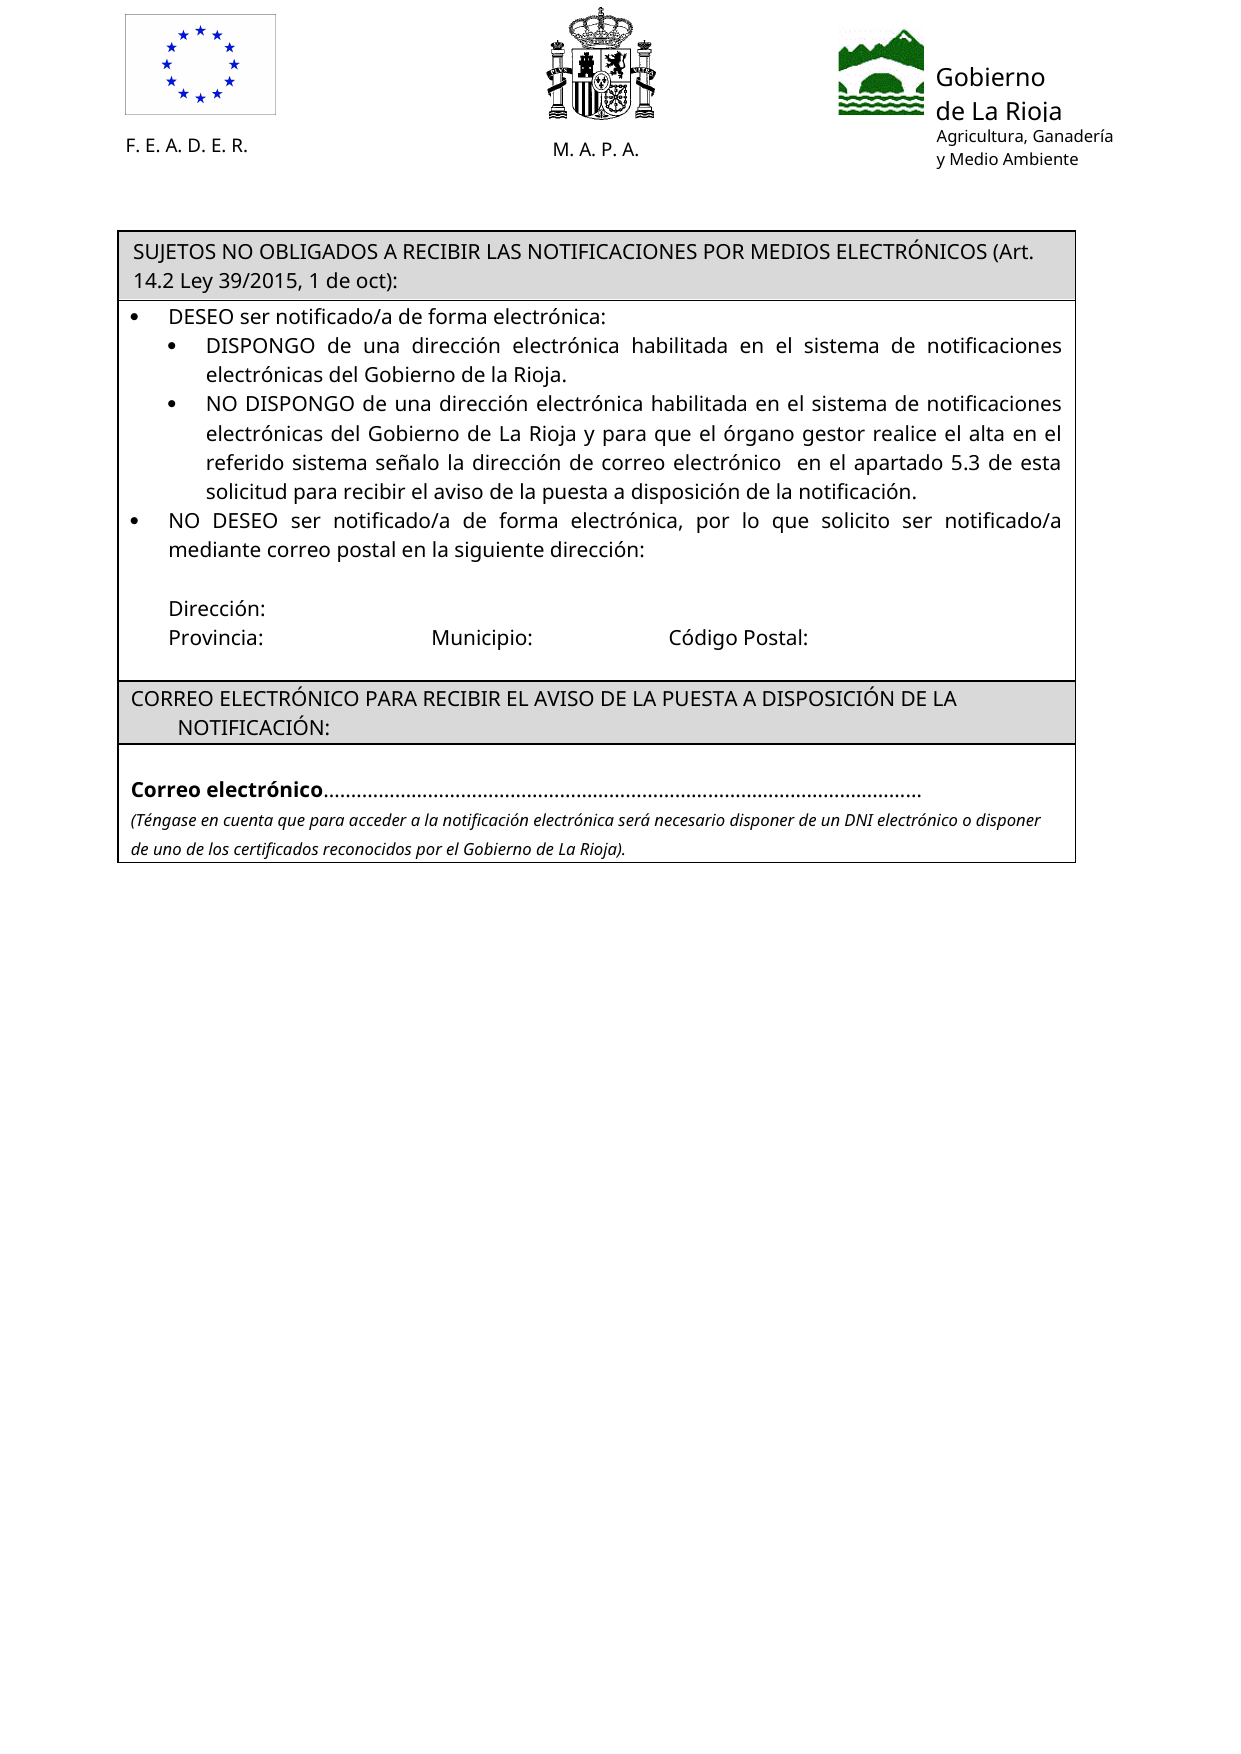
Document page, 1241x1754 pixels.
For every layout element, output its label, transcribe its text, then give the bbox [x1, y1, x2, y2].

picture [838, 27, 924, 115]
table_cell CORREO ELECTRÓNICO PARA RECIBIR EL AVISO DE LA PUESTA A DISPOSICIÓN DE LA NOTIFICACIÓN: [119, 682, 1075, 743]
picture [125, 14, 276, 115]
picture [529, 0, 669, 139]
table_cell Correo electrónico….…………………………………………………………………………………………… (Téngase en cuenta que para acceder a la notificación electrónica será necesario disponer de un DNI electrónico o disponer de uno de los certificados reconocidos por el Gobierno de La Rioja). [119, 745, 1075, 861]
table_cell SUJETOS NO OBLIGADOS A RECIBIR LAS NOTIFICACIONES POR MEDIOS ELECTRÓNICOS (Art. 14.2 Ley 39/2015, 1 de oct): [119, 232, 1075, 299]
table_cell DESEO ser notificado/a de forma electrónica: DISPONGO de una dirección electrónica habilitada en el sistema de notificaciones electrónicas del Gobierno de la Rioja. NO DISPONGO de una dirección electrónica habilitada en el sistema de notificaciones electrónicas del Gobierno de La Rioja y para que el órgano gestor realice el alta en el referido sistema señalo la dirección de correo electrónico en el apartado 5.3 de esta solicitud para recibir el aviso de la puesta a disposición de la notificación. NO DESEO ser notificado/a de forma electrónica, por lo que solicito ser notificado/a mediante correo postal en la siguiente dirección: Dirección: Provincia: Municipio: Código Postal: [119, 301, 1075, 680]
